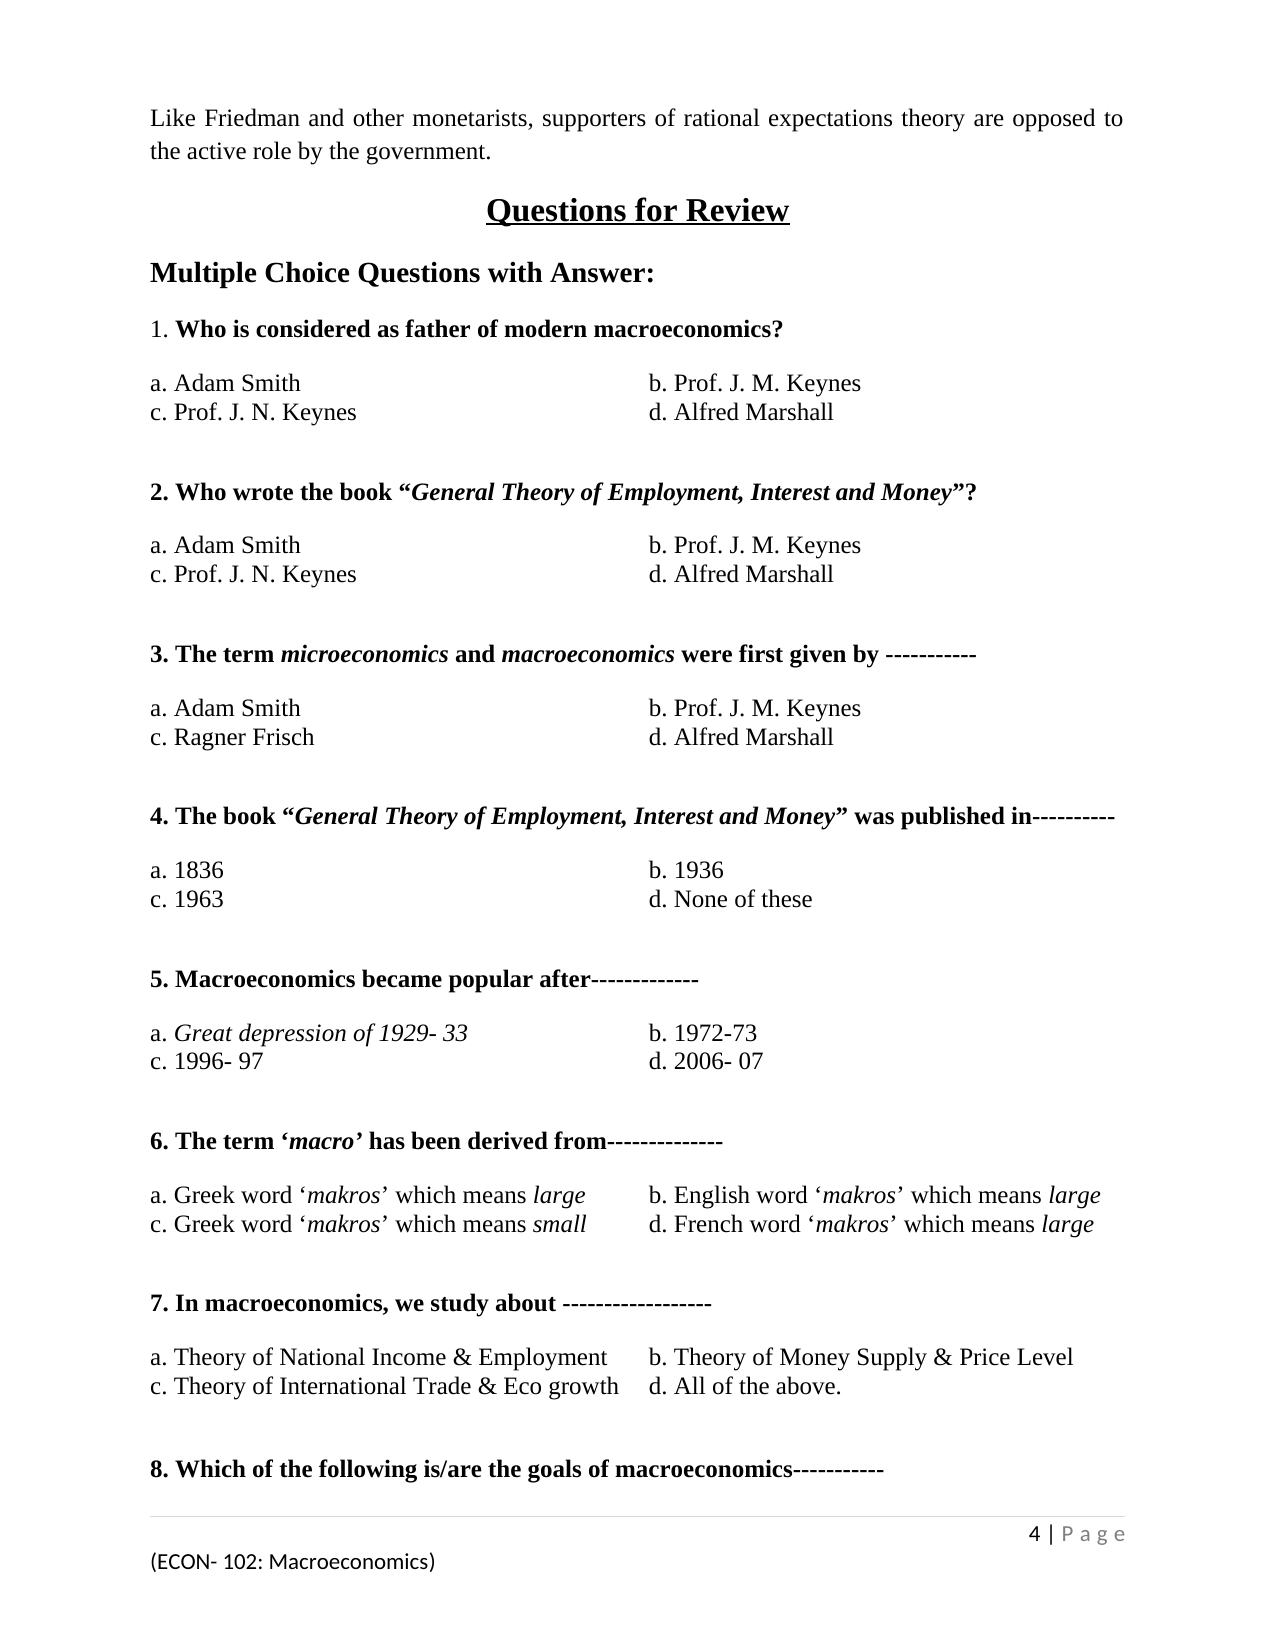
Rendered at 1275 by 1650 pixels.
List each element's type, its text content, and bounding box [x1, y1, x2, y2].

text 6. The term ‘macro’ has been derived from-------------- [150, 1126, 1125, 1155]
table_header a. Adam Smith [139, 368, 637, 397]
table_cell d. Alfred Marshall [638, 559, 1136, 588]
table_cell d. All of the above. [638, 1371, 1136, 1400]
table_header a. Greek word ‘makros’ which means large [139, 1180, 637, 1209]
table_header a. Adam Smith [139, 530, 637, 559]
table_cell d. French word ‘makros’ which means large [638, 1209, 1136, 1237]
table_cell c. 1963 [139, 884, 637, 913]
text 8. Which of the following is/are the goals of macroeconomics----------- [150, 1454, 1125, 1482]
text 2. Who wrote the book “General Theory of Employment, Interest and Money”? [150, 477, 1125, 505]
table_header b. English word ‘makros’ which means large [638, 1180, 1136, 1209]
table_header a. 1836 [139, 855, 637, 884]
table_header a. Adam Smith [139, 693, 637, 722]
table_cell c. Ragner Frisch [139, 722, 637, 750]
table_cell c. 1996- 97 [139, 1046, 637, 1075]
table_header b. 1936 [638, 855, 1136, 884]
table_cell d. None of these [638, 884, 1136, 913]
table_cell c. Theory of International Trade & Eco growth [139, 1371, 637, 1400]
table_cell c. Prof. J. N. Keynes [139, 397, 637, 426]
table_header b. Prof. J. M. Keynes [638, 368, 1136, 397]
table_cell c. Prof. J. N. Keynes [139, 559, 637, 588]
table_header b. Prof. J. M. Keynes [638, 693, 1136, 722]
text Multiple Choice Questions with Answer: [150, 255, 1125, 288]
table_header a. Theory of National Income & Employment [139, 1343, 637, 1371]
table_cell d. Alfred Marshall [638, 397, 1136, 426]
table_cell d. 2006- 07 [638, 1046, 1136, 1075]
table_header b. Theory of Money Supply & Price Level [638, 1343, 1136, 1371]
text 4. The book “General Theory of Employment, Interest and Money” was published in---------- [150, 801, 1125, 830]
table_cell c. Greek word ‘makros’ which means small [139, 1209, 637, 1237]
text 1. Who is considered as father of modern macroeconomics? [150, 314, 1125, 343]
table_header a. Great depression of 1929- 33 [139, 1018, 637, 1046]
text 3. The term microeconomics and macroeconomics were first given by ----------- [150, 639, 1125, 668]
text 5. Macroeconomics became popular after------------- [150, 964, 1125, 992]
text 7. In macroeconomics, we study about ------------------ [150, 1288, 1125, 1317]
text Questions for Review [150, 190, 1125, 228]
table_header b. Prof. J. M. Keynes [638, 530, 1136, 559]
text Like Friedman and other monetarists, supporters of rational expectations theory are opposed to the active role by the government. [150, 103, 1125, 165]
table_cell d. Alfred Marshall [638, 722, 1136, 750]
table_header b. 1972-73 [638, 1018, 1136, 1046]
